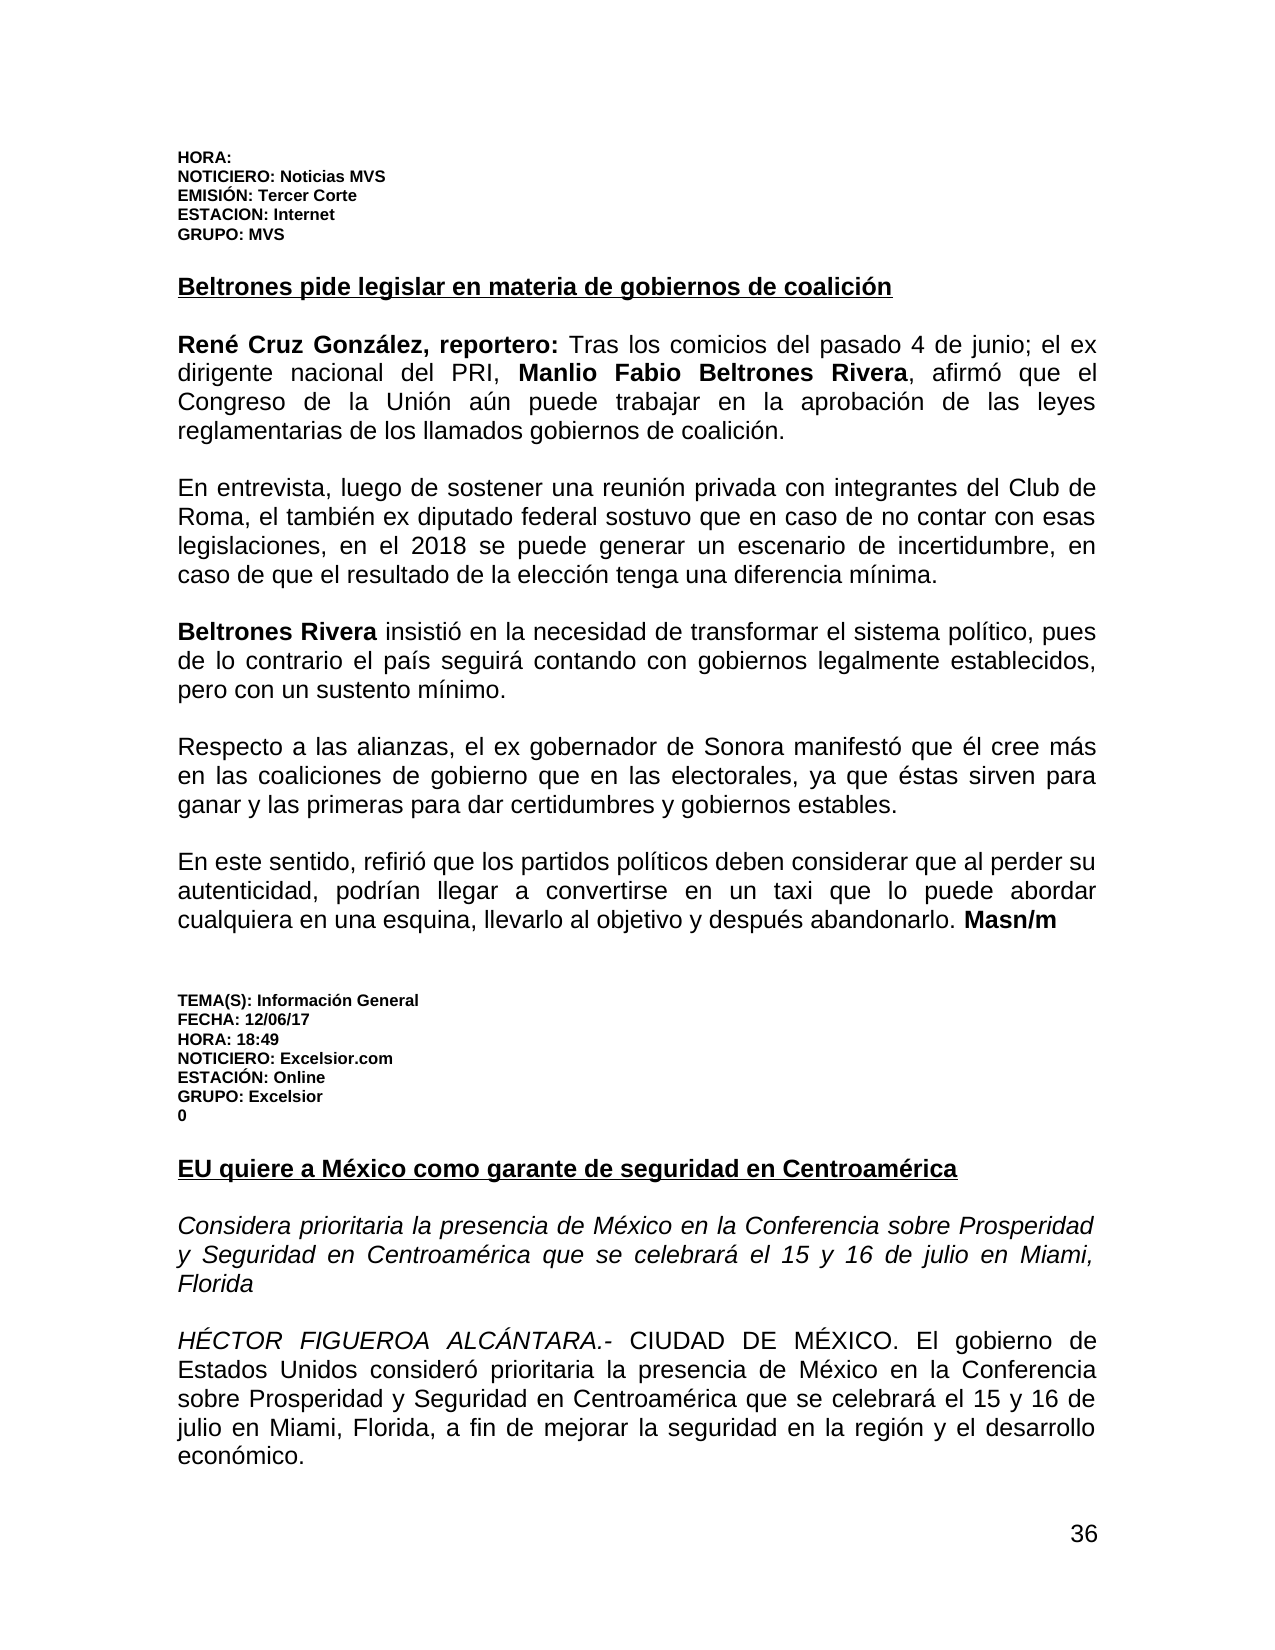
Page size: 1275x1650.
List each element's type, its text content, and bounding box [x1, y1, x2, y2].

text Beltrones pide legislar en materia de gobiernos de coalición [177, 272, 1098, 301]
text Beltrones Rivera insistió en la necesidad de transformar el sistema político, pues de lo contrario el país seguirá contando con gobiernos legalmente establecidos, pero con un sustento mínimo. [177, 617, 1098, 703]
text NOTICIERO: Excelsior.com [177, 1048, 1098, 1068]
text En este sentido, refirió que los partidos políticos deben considerar que al perder su autenticidad, podrían llegar a convertirse en un taxi que lo puede abordar cualquiera en una esquina, llevarlo al objetivo y después abandonarlo. Masn/m [177, 847, 1098, 933]
text En entrevista, luego de sostener una reunión privada con integrantes del Club de Roma, el también ex diputado federal sostuvo que en caso de no contar con esas legislaciones, en el 2018 se puede generar un escenario de incertidumbre, en caso de que el resultado de la elección tenga una diferencia mínima. [177, 473, 1098, 588]
text TEMA(S): Información General [177, 991, 1098, 1010]
text HORA: [177, 148, 1098, 167]
text 0 [177, 1106, 1098, 1125]
text FECHA: 12/06/17 [177, 1010, 1098, 1029]
text NOTICIERO: Noticias MVS [177, 167, 1098, 186]
text René Cruz González, reportero: Tras los comicios del pasado 4 de junio; el ex dirigente nacional del PRI, Manlio Fabio Beltrones Rivera, afirmó que el Congreso de la Unión aún puede trabajar en la aprobación de las leyes reglamentarias de los llamados gobiernos de coalición. [177, 330, 1098, 445]
text Respecto a las alianzas, el ex gobernador de Sonora manifestó que él cree más en las coaliciones de gobierno que en las electorales, ya que éstas sirven para ganar y las primeras para dar certidumbres y gobiernos estables. [177, 732, 1098, 818]
text GRUPO: Excelsior [177, 1087, 1098, 1106]
text ESTACIÓN: Online [177, 1068, 1098, 1087]
text HÉCTOR FIGUEROA ALCÁNTARA.- CIUDAD DE MÉXICO. El gobierno de Estados Unidos consideró prioritaria la presencia de México en la Conferencia sobre Prosperidad y Seguridad en Centroamérica que se celebrará el 15 y 16 de julio en Miami, Florida, a fin de mejorar la seguridad en la región y el desarrollo económico. [177, 1326, 1098, 1470]
text EMISIÓN: Tercer Corte [177, 186, 1098, 205]
text Considera prioritaria la presencia de México en la Conferencia sobre Prosperidad y Seguridad en Centroamérica que se celebrará el 15 y 16 de julio en Miami, Florida [177, 1211, 1098, 1298]
text HORA: 18:49 [177, 1029, 1098, 1048]
text EU quiere a México como garante de seguridad en Centroamérica [177, 1154, 1098, 1183]
text GRUPO: MVS [177, 224, 1098, 243]
text ESTACION: Internet [177, 205, 1098, 224]
